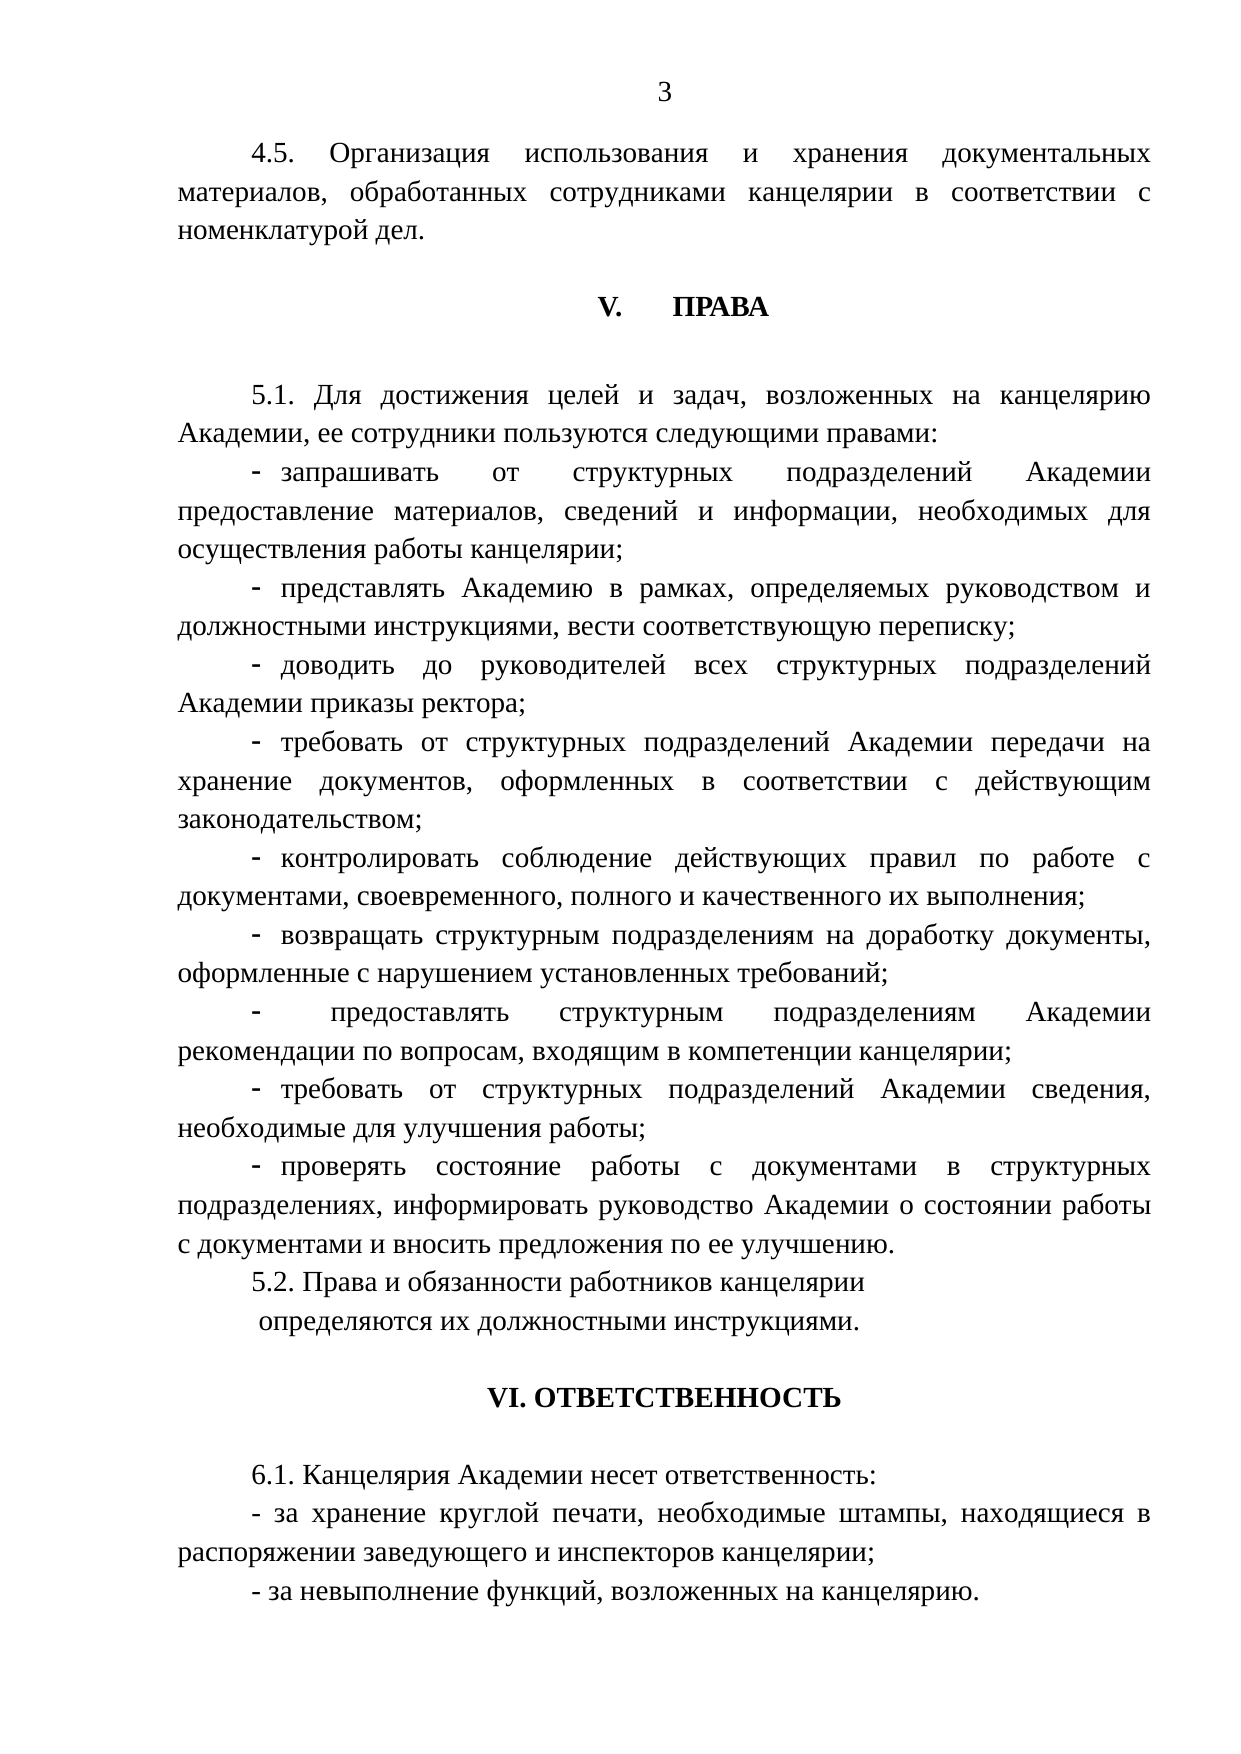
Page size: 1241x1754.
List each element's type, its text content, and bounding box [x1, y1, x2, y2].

list проверять состояние работы с документами в структурных подразделениях, информировать руководство Академии о состоянии работы с документами и вносить предложения по ее улучшению. [177, 1148, 1152, 1259]
text 5.1. Для достижения целей и задач, возложенных на канцелярию Академии, ее сотрудники пользуются следующими правами: [177, 377, 1152, 449]
subtitle ПРАВА [215, 289, 1152, 323]
list предоставлять структурным подразделениям Академии рекомендации по вопросам, входящим в компетенции канцелярии; [177, 994, 1152, 1066]
subtitle VI. ОТВЕТСТВЕННОСТЬ [177, 1380, 1152, 1413]
text 6.1. Канцелярия Академии несет ответственность: [177, 1457, 1152, 1491]
text 4.5. Организация использования и хранения документальных материалов, обработанных сотрудниками канцелярии в соответствии с номенклатурой дел. [177, 135, 1152, 246]
text определяются их должностными инструкциями. [177, 1303, 1152, 1336]
list представлять Академию в рамках, определяемых руководством и должностными инструкциями, вести соответствующую переписку; [177, 570, 1152, 642]
list доводить до руководителей всех структурных подразделений Академии приказы ректора; [177, 647, 1152, 719]
list контролировать соблюдение действующих правил по работе с документами, своевременного, полного и качественного их выполнения; [177, 840, 1152, 912]
list требовать от структурных подразделений Академии сведения, необходимые для улучшения работы; [177, 1071, 1152, 1143]
list запрашивать от структурных подразделений Академии предоставление материалов, сведений и информации, необходимых для осуществления работы канцелярии; [177, 454, 1152, 565]
text 5.2. Права и обязанности работников канцелярии [177, 1264, 1152, 1298]
text - за невыполнение функций, возложенных на канцелярию. [177, 1573, 1152, 1606]
list возвращать структурным подразделениям на доработку документы, оформленные с нарушением установленных требований; [177, 917, 1152, 989]
list требовать от структурных подразделений Академии передачи на хранение документов, оформленных в соответствии с действующим законодательством; [177, 724, 1152, 835]
text - за хранение круглой печати, необходимые штампы, находящиеся в распоряжении заведующего и инспекторов канцелярии; [177, 1496, 1152, 1568]
